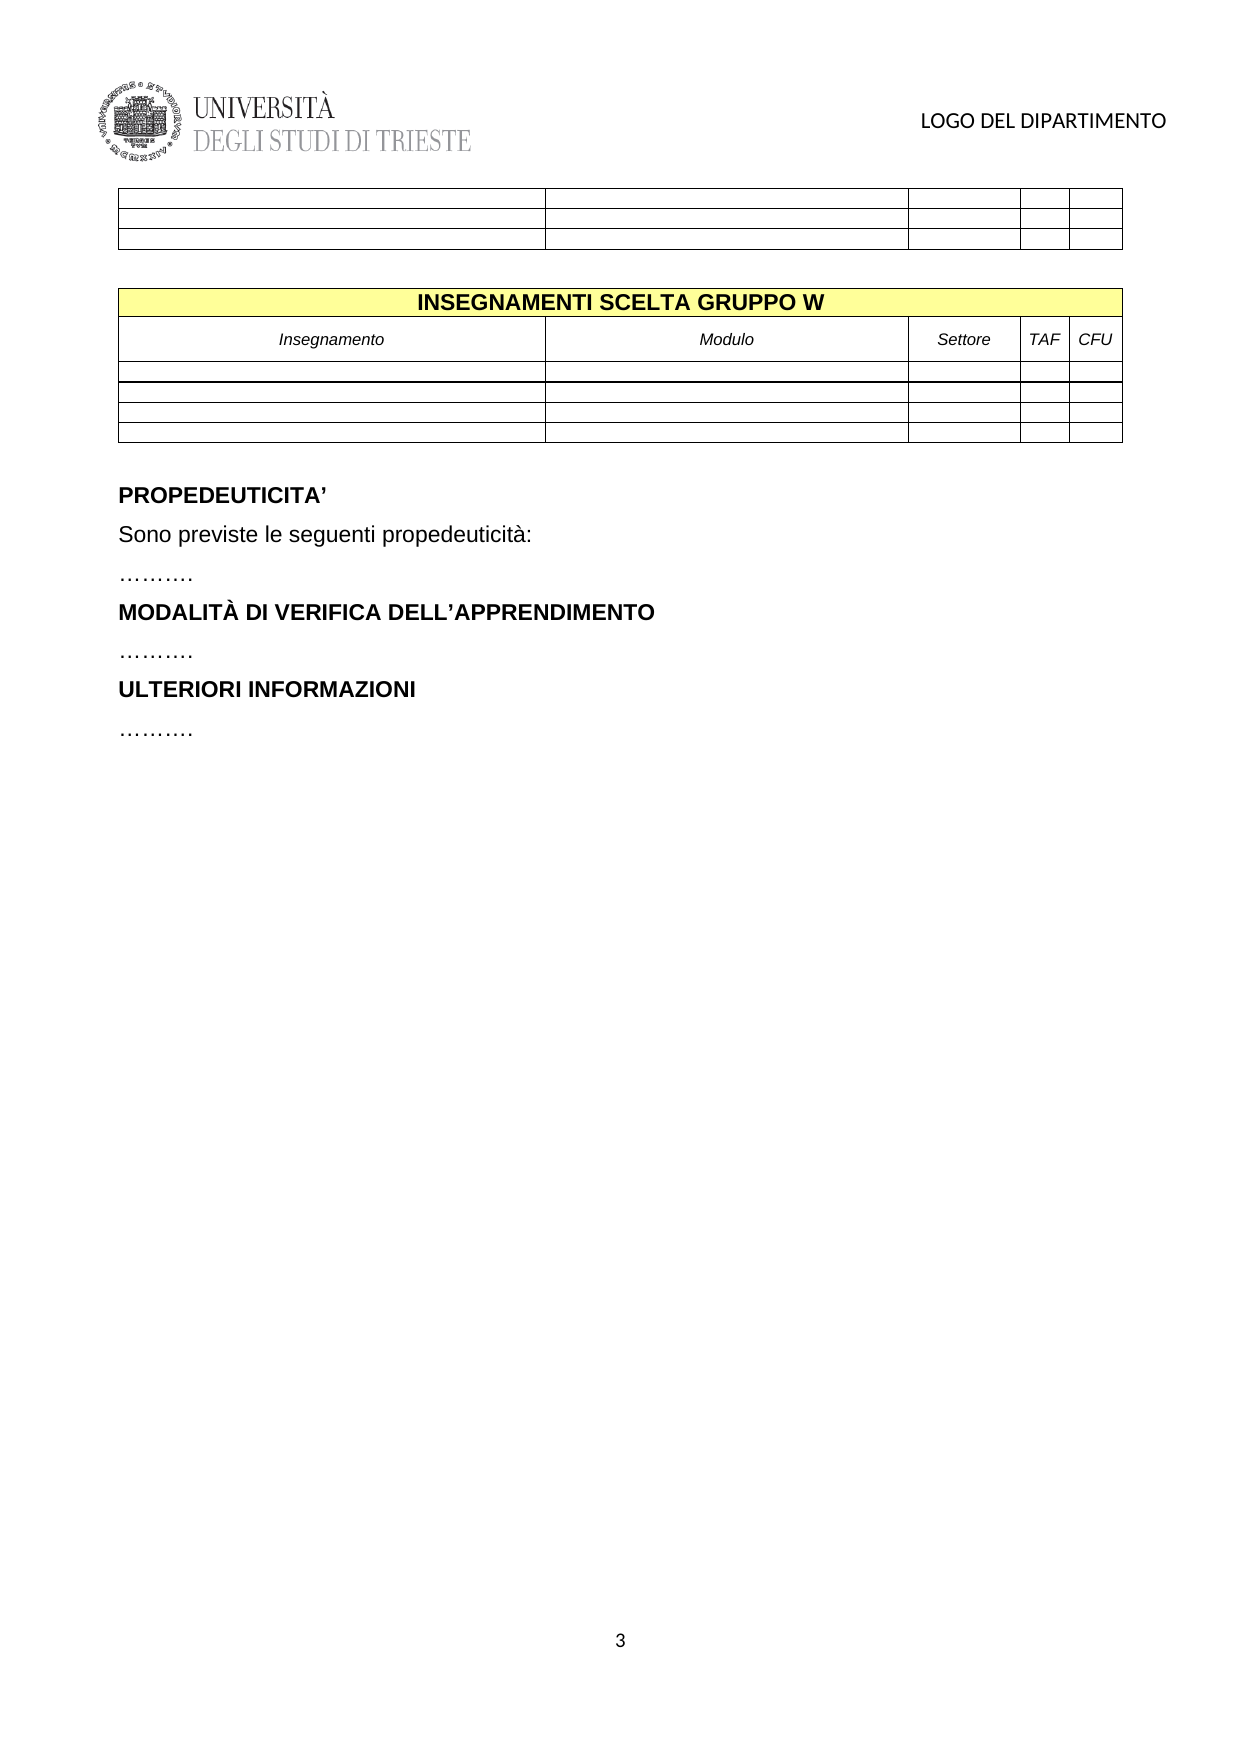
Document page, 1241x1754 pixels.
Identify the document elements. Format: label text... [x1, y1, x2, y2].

table_cell [546, 362, 908, 381]
table_cell [119, 362, 545, 381]
table_cell [546, 189, 908, 208]
table_cell [909, 189, 1020, 208]
table_cell [119, 403, 545, 422]
table_cell Settore [909, 317, 1020, 361]
table_cell [1021, 209, 1069, 228]
text ULTERIORI INFORMAZIONI [118, 676, 1122, 703]
table_cell [909, 229, 1020, 248]
table_cell [119, 383, 545, 402]
text Sono previste le seguenti propedeuticità: [118, 521, 1122, 547]
table_cell [1070, 189, 1122, 208]
table_cell [1021, 403, 1069, 422]
table_cell [119, 229, 545, 248]
text ………. [118, 560, 1122, 586]
table_cell [909, 362, 1020, 381]
table_cell [119, 209, 545, 228]
table_cell [1070, 209, 1122, 228]
table_cell [546, 229, 908, 248]
table_cell [119, 189, 545, 208]
table_header INSEGNAMENTI SCELTA GRUPPO W [119, 289, 1122, 316]
table_cell [546, 209, 908, 228]
table_cell [1021, 229, 1069, 248]
table_cell [909, 403, 1020, 422]
table_cell [909, 383, 1020, 402]
table_cell [1070, 383, 1122, 402]
table_cell [1070, 423, 1122, 442]
table_cell [909, 423, 1020, 442]
table_cell TAF [1021, 317, 1069, 361]
table_cell Modulo [546, 317, 908, 361]
table_cell Insegnamento [119, 317, 545, 361]
table_cell [1021, 189, 1069, 208]
table_cell [546, 383, 908, 402]
table_cell [1070, 362, 1122, 381]
table_cell [546, 403, 908, 422]
text MODALITÀ DI VERIFICA DELL’APPRENDIMENTO [118, 598, 1122, 625]
table_cell [1021, 383, 1069, 402]
table_cell [119, 423, 545, 442]
table_cell [546, 423, 908, 442]
text ………. [118, 715, 1122, 741]
table_cell [1021, 362, 1069, 381]
table_cell [1070, 229, 1122, 248]
text PROPEDEUTICITA’ [118, 482, 1122, 508]
table_cell [909, 209, 1020, 228]
table_cell [1021, 423, 1069, 442]
table_cell CFU [1070, 317, 1122, 361]
text ………. [118, 637, 1122, 664]
table_cell [1070, 403, 1122, 422]
